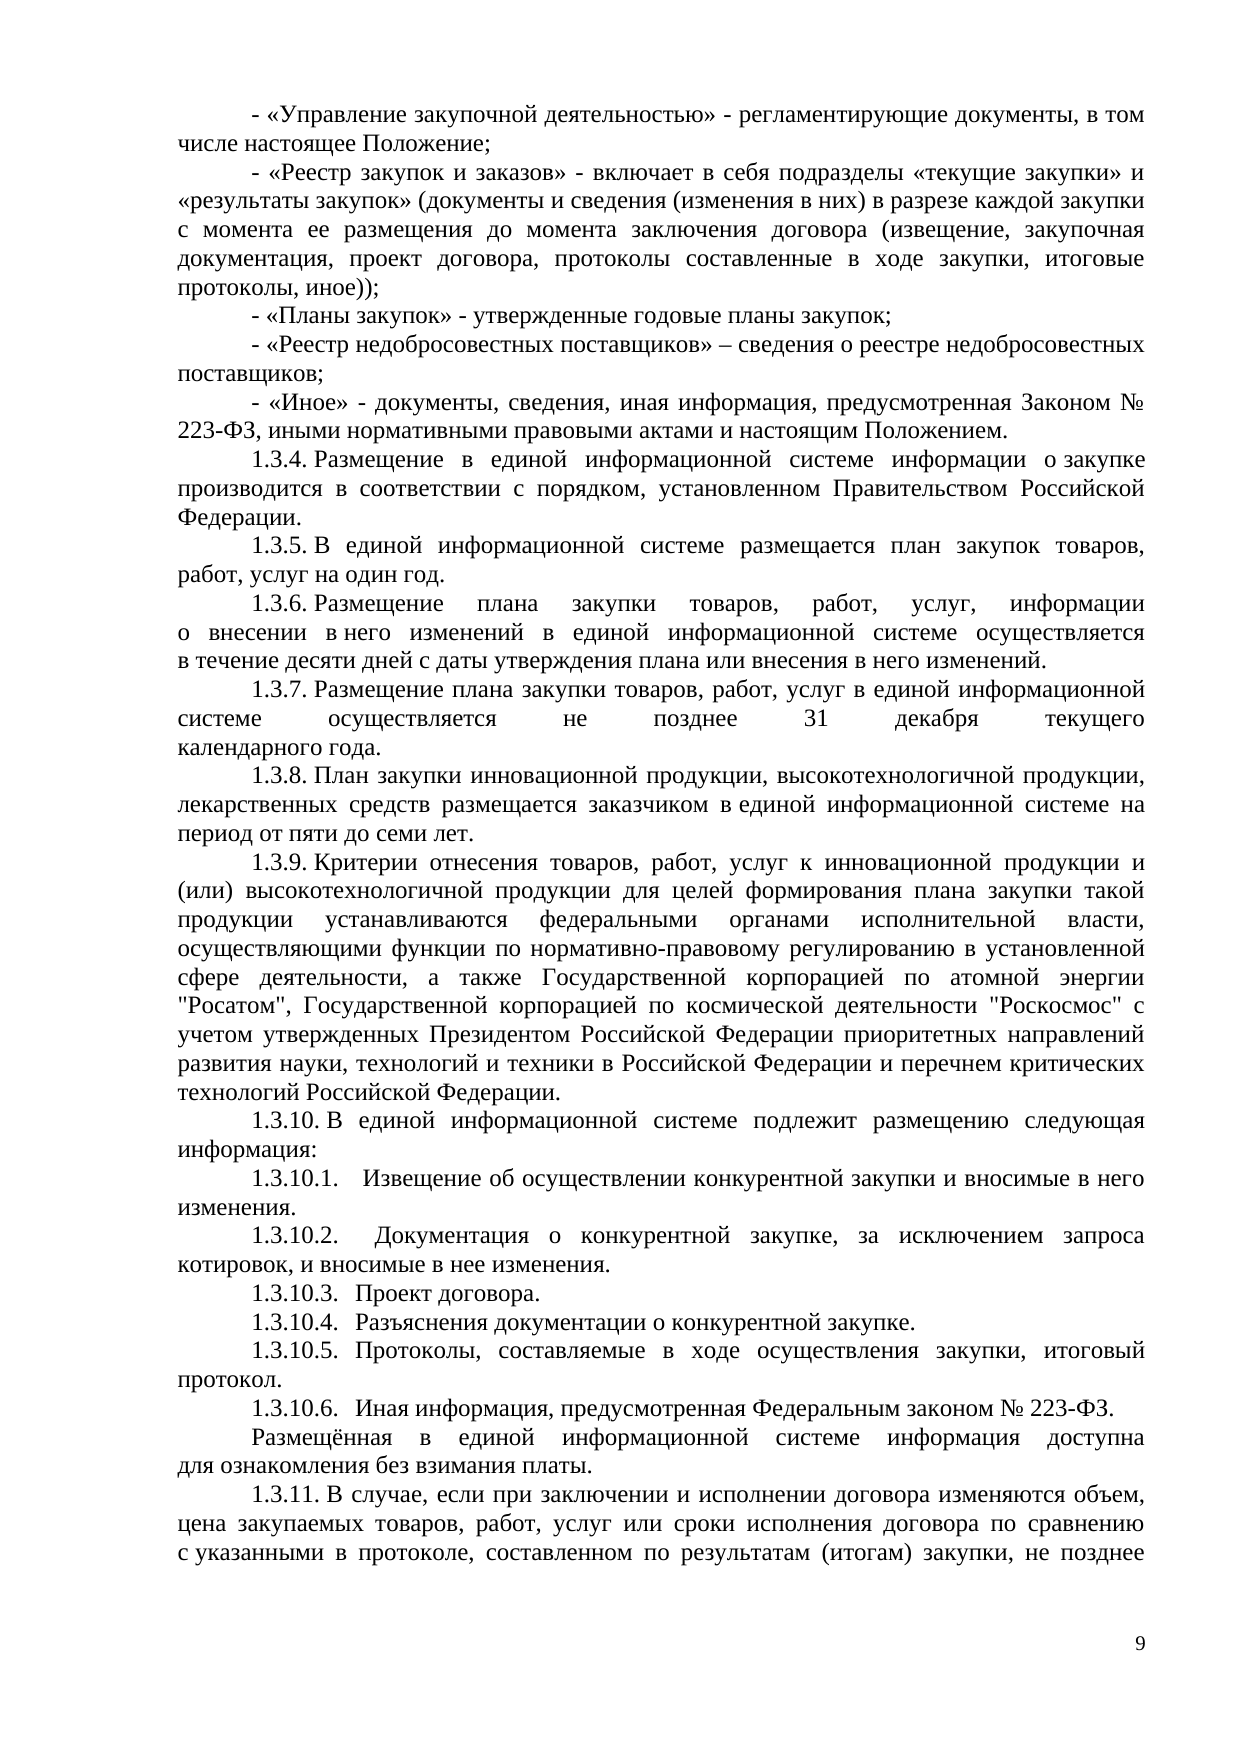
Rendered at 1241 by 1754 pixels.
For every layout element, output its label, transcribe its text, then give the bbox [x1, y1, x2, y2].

list Иная информация, предусмотренная Федеральным законом № 223-ФЗ. [177, 1393, 1146, 1422]
list Извещение об осуществлении конкурентной закупки и вносимые в него изменения. [177, 1163, 1146, 1220]
text Размещённая в единой информационной системе информация доступна для ознакомления без взимания платы. [177, 1422, 1146, 1479]
list - «Планы закупок» - утвержденные годовые планы закупок; [177, 300, 1146, 329]
list - «Реестр недобросовестных поставщиков» – сведения о реестре недобросовестных поставщиков; [177, 329, 1146, 387]
list План закупки инновационной продукции, высокотехнологичной продукции, лекарственных средств размещается заказчиком в единой информационной системе на период от пяти до семи лет. [177, 760, 1146, 847]
list - «Иное» - документы, сведения, иная информация, предусмотренная Законом № 223-ФЗ, иными нормативными правовыми актами и настоящим Положением. [177, 387, 1146, 444]
list Критерии отнесения товаров, работ, услуг к инновационной продукции и (или) высокотехнологичной продукции для целей формирования плана закупки такой продукции устанавливаются федеральными органами исполнительной власти, осуществляющими функции по нормативно-правовому регулированию в установленной сфере деятельности, а также Государственной корпорацией по атомной энергии "Росатом", Государственной корпорацией по космической деятельности "Роскосмос" с учетом утвержденных Президентом Российской Федерации приоритетных направлений развития науки, технологий и техники в Российской Федерации и перечнем критических технологий Российской Федерации. [177, 847, 1146, 1105]
list Размещение плана закупки товаров, работ, услуг в единой информационной системе осуществляется не позднее 31 декабря текущего календарного года. [177, 674, 1146, 760]
list Размещение плана закупки товаров, работ, услуг, информации о внесении в него изменений в единой информационной системе осуществляется в течение десяти дней с даты утверждения плана или внесения в него изменений. [177, 588, 1146, 674]
list Проект договора. [177, 1278, 1146, 1307]
list В единой информационной системе размещается план закупок товаров, работ, услуг на один год. [177, 530, 1146, 588]
list - «Управление закупочной деятельностью» - регламентирующие документы, в том числе настоящее Положение; [177, 99, 1146, 157]
list В единой информационной системе подлежит размещению следующая информация: [177, 1105, 1146, 1163]
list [177, 1479, 1146, 1565]
list Размещение в единой информационной системе информации о закупке производится в соответствии с порядком, установленном Правительством Российской Федерации. [177, 444, 1146, 530]
list - «Реестр закупок и заказов» - включает в себя подразделы «текущие закупки» и «результаты закупок» (документы и сведения (изменения в них) в разрезе каждой закупки с момента ее размещения до момента заключения договора (извещение, закупочная документация, проект договора, протоколы составленные в ходе закупки, итоговые протоколы, иное)); [177, 157, 1146, 300]
list Документация о конкурентной закупке, за исключением запроса котировок, и вносимые в нее изменения. [177, 1220, 1146, 1278]
list Разъяснения документации о конкурентной закупке. [177, 1307, 1146, 1335]
list Протоколы, составляемые в ходе осуществления закупки, итоговый протокол. [177, 1335, 1146, 1393]
